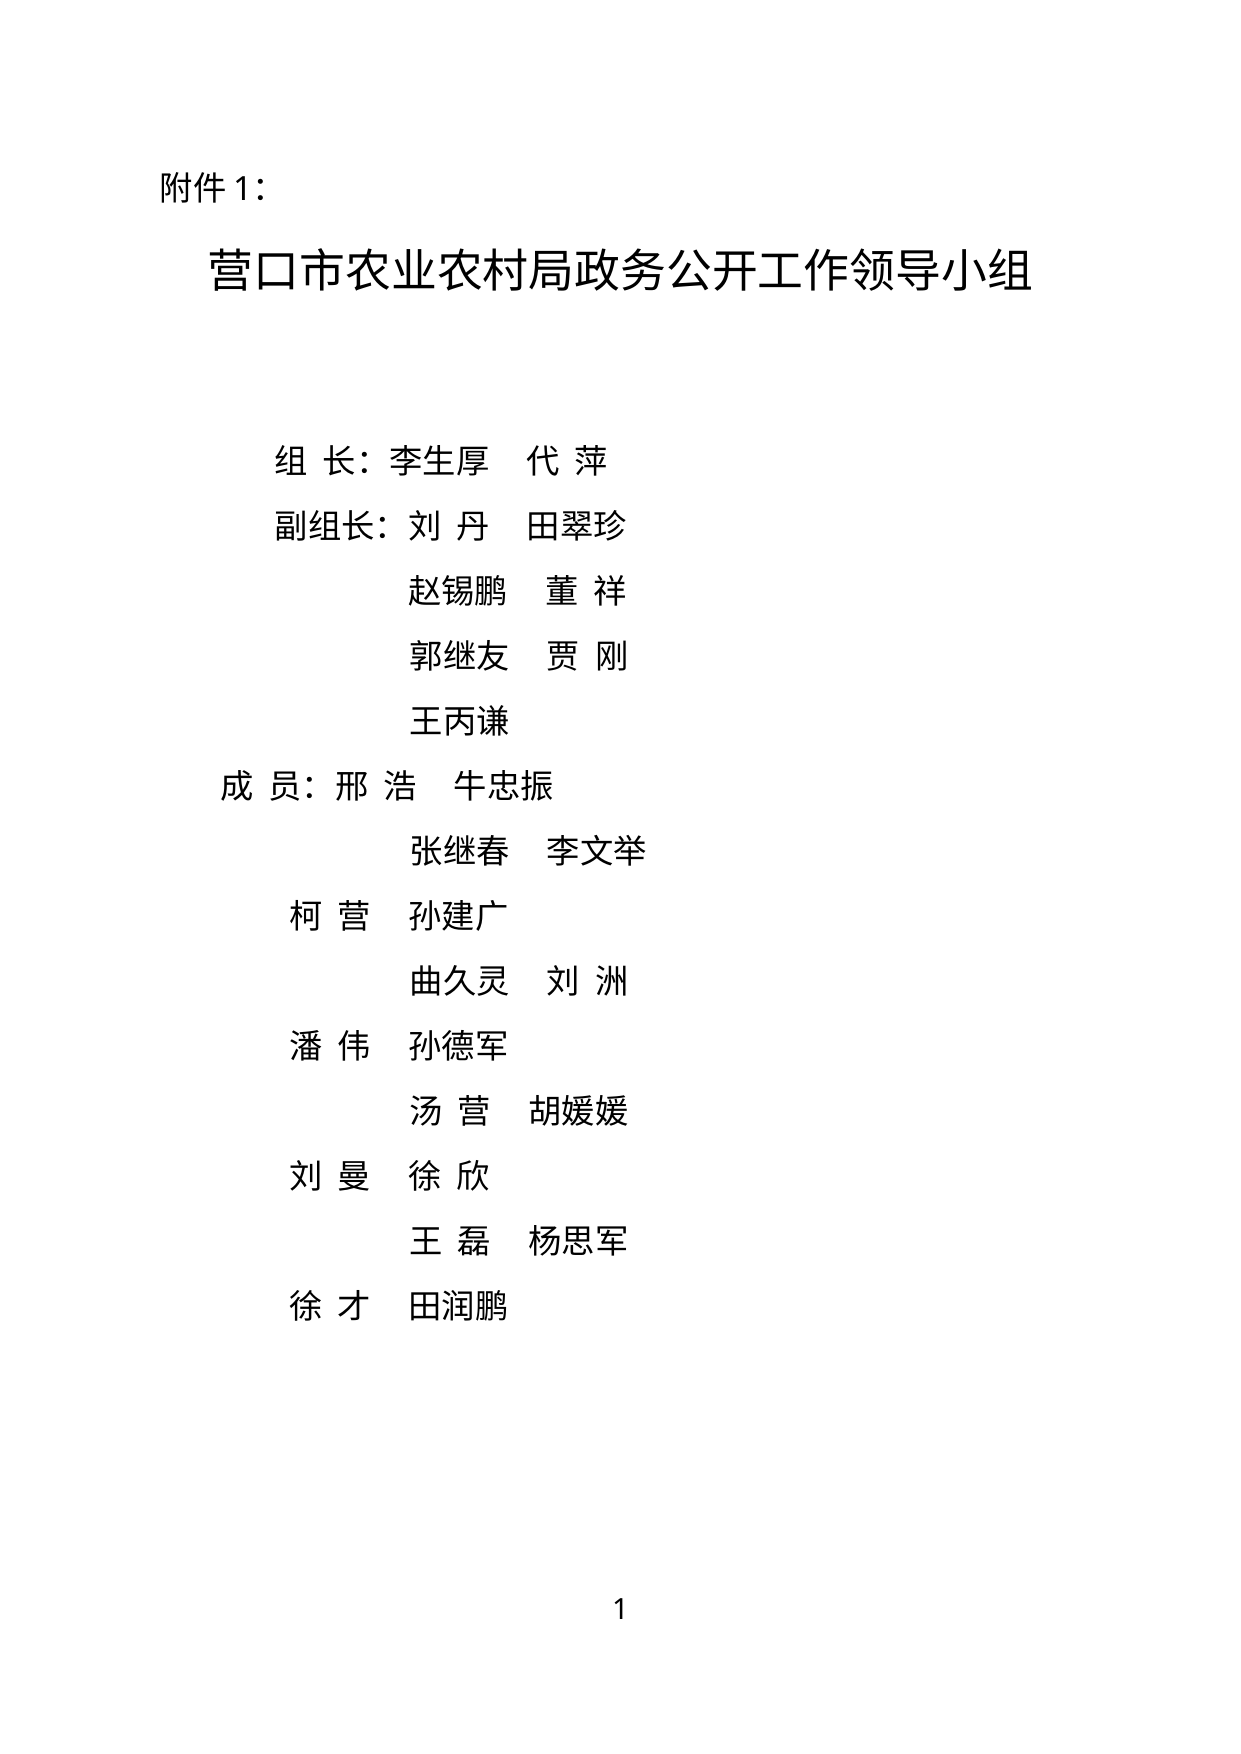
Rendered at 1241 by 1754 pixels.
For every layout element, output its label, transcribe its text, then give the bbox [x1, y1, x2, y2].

text 潘 伟 孙德军 [159, 1012, 1081, 1077]
text 柯 营 孙建广 [159, 882, 1081, 947]
text 副组长：刘 丹 田翠珍 [159, 492, 1081, 557]
text 张继春 李文举 [159, 817, 1081, 882]
text 刘 曼 徐 欣 [159, 1142, 1081, 1207]
text 组 长：李生厚 代 萍 [159, 427, 1081, 492]
text 赵锡鹏 董 祥 [159, 557, 1081, 622]
text 王丙谦 [159, 687, 1081, 752]
text 成 员：邢 浩 牛忠振 [159, 752, 1081, 817]
text 汤 营 胡媛媛 [159, 1077, 1081, 1142]
text 王 磊 杨思军 [159, 1207, 1081, 1272]
text 附件1： [159, 154, 1081, 219]
text 郭继友 贾 刚 [159, 622, 1081, 687]
text 曲久灵 刘 洲 [159, 947, 1081, 1012]
text 徐 才 田润鹏 [159, 1272, 1081, 1337]
text 营口市农业农村局政务公开工作领导小组 [159, 219, 1081, 316]
